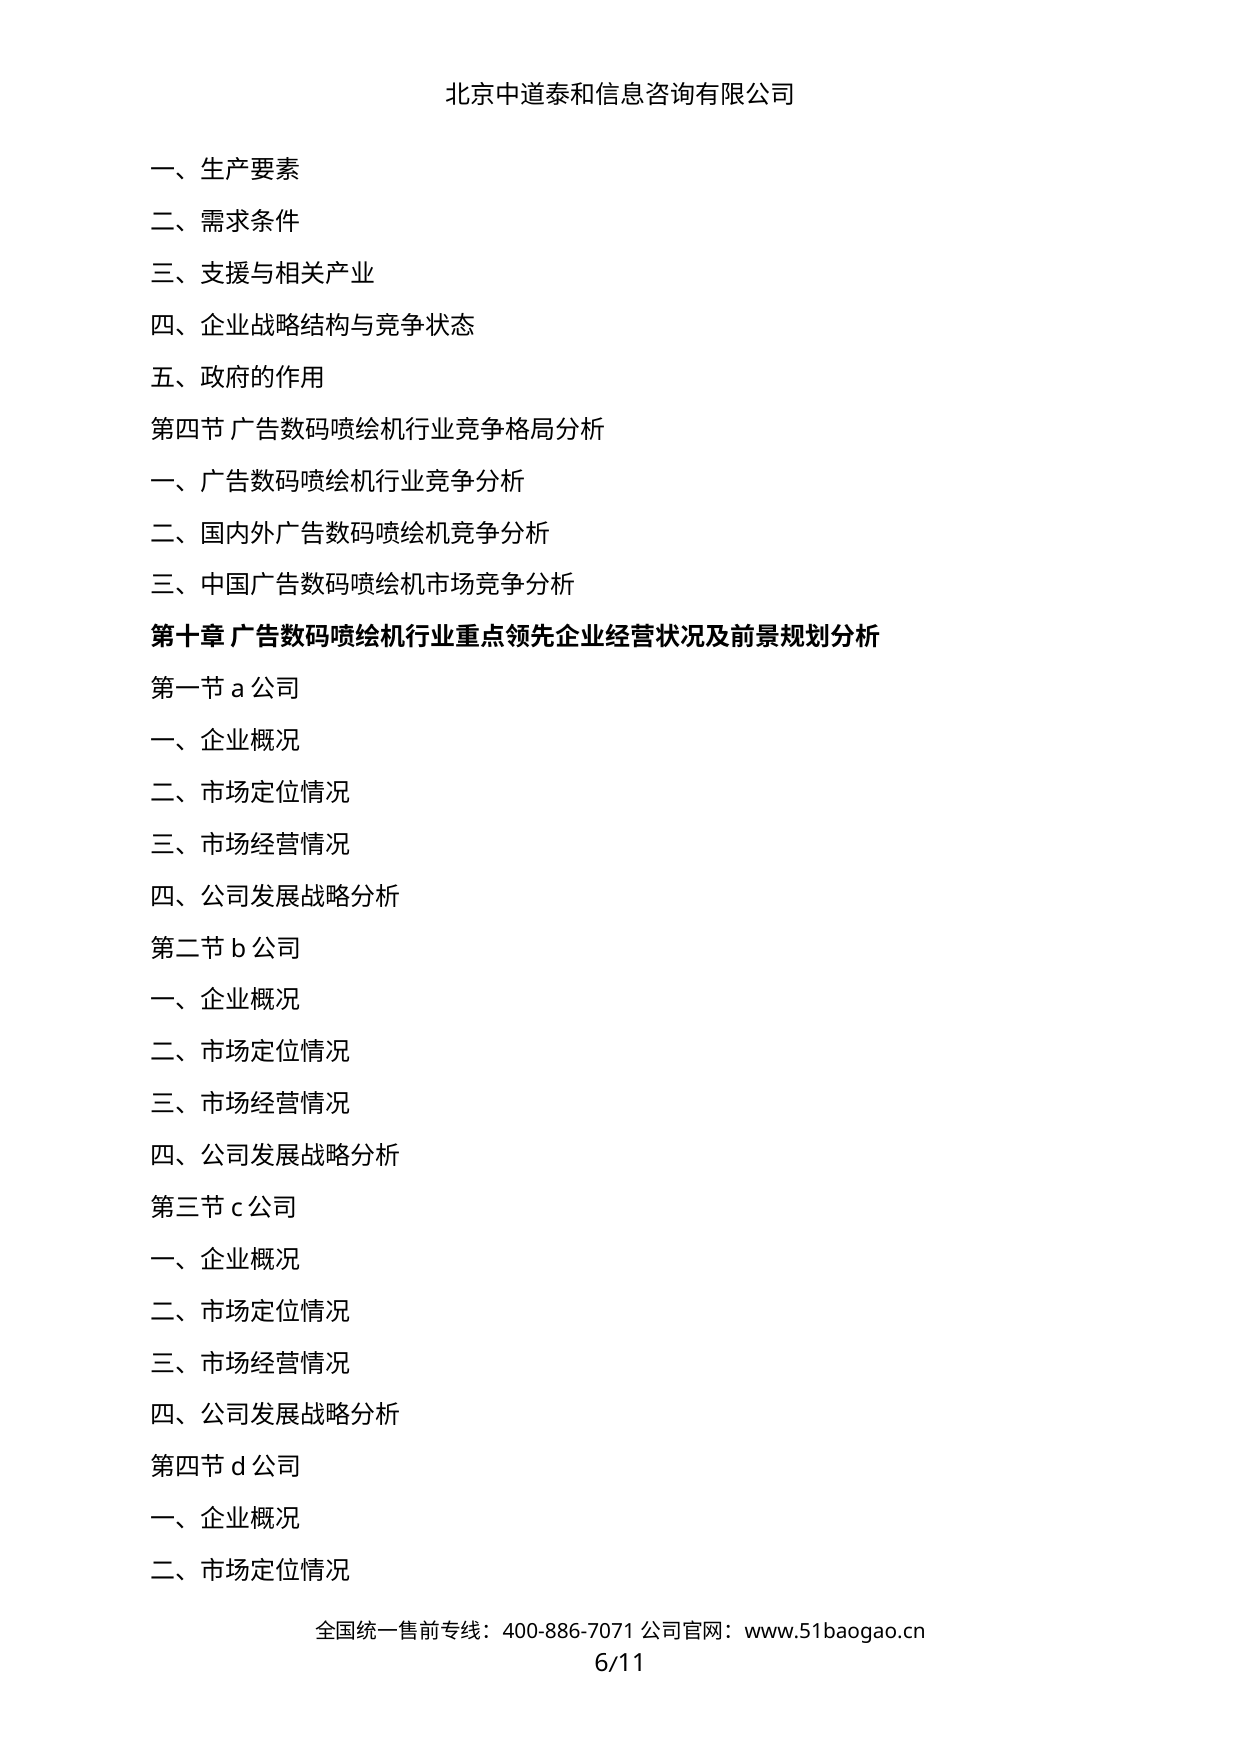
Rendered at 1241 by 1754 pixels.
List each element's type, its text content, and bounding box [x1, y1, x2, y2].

text 第四节 d公司 [150, 1447, 1090, 1483]
text 一、广告数码喷绘机行业竞争分析 [150, 461, 1090, 497]
text 四、企业战略结构与竞争状态 [150, 306, 1090, 342]
text 三、市场经营情况 [150, 1084, 1090, 1120]
text 二、市场定位情况 [150, 1551, 1090, 1587]
text 第二节 b公司 [150, 928, 1090, 964]
text 三、市场经营情况 [150, 1343, 1090, 1379]
text 二、市场定位情况 [150, 1032, 1090, 1068]
text 三、中国广告数码喷绘机市场竞争分析 [150, 565, 1090, 601]
text 一、企业概况 [150, 980, 1090, 1016]
text 二、需求条件 [150, 202, 1090, 238]
text 第三节 c公司 [150, 1187, 1090, 1224]
text 四、公司发展战略分析 [150, 1136, 1090, 1172]
text 一、企业概况 [150, 1499, 1090, 1535]
text 三、市场经营情况 [150, 824, 1090, 861]
text 二、市场定位情况 [150, 1291, 1090, 1327]
text 二、市场定位情况 [150, 772, 1090, 809]
text 一、生产要素 [150, 150, 1090, 186]
text 第四节 广告数码喷绘机行业竞争格局分析 [150, 409, 1090, 446]
text 二、国内外广告数码喷绘机竞争分析 [150, 513, 1090, 549]
text 四、公司发展战略分析 [150, 876, 1090, 912]
text 四、公司发展战略分析 [150, 1395, 1090, 1431]
text 一、企业概况 [150, 721, 1090, 757]
text 第一节 a公司 [150, 669, 1090, 705]
text 一、企业概况 [150, 1239, 1090, 1276]
text 三、支援与相关产业 [150, 254, 1090, 290]
text 第十章 广告数码喷绘机行业重点领先企业经营状况及前景规划分析 [150, 617, 1090, 653]
text 五、政府的作用 [150, 357, 1090, 394]
